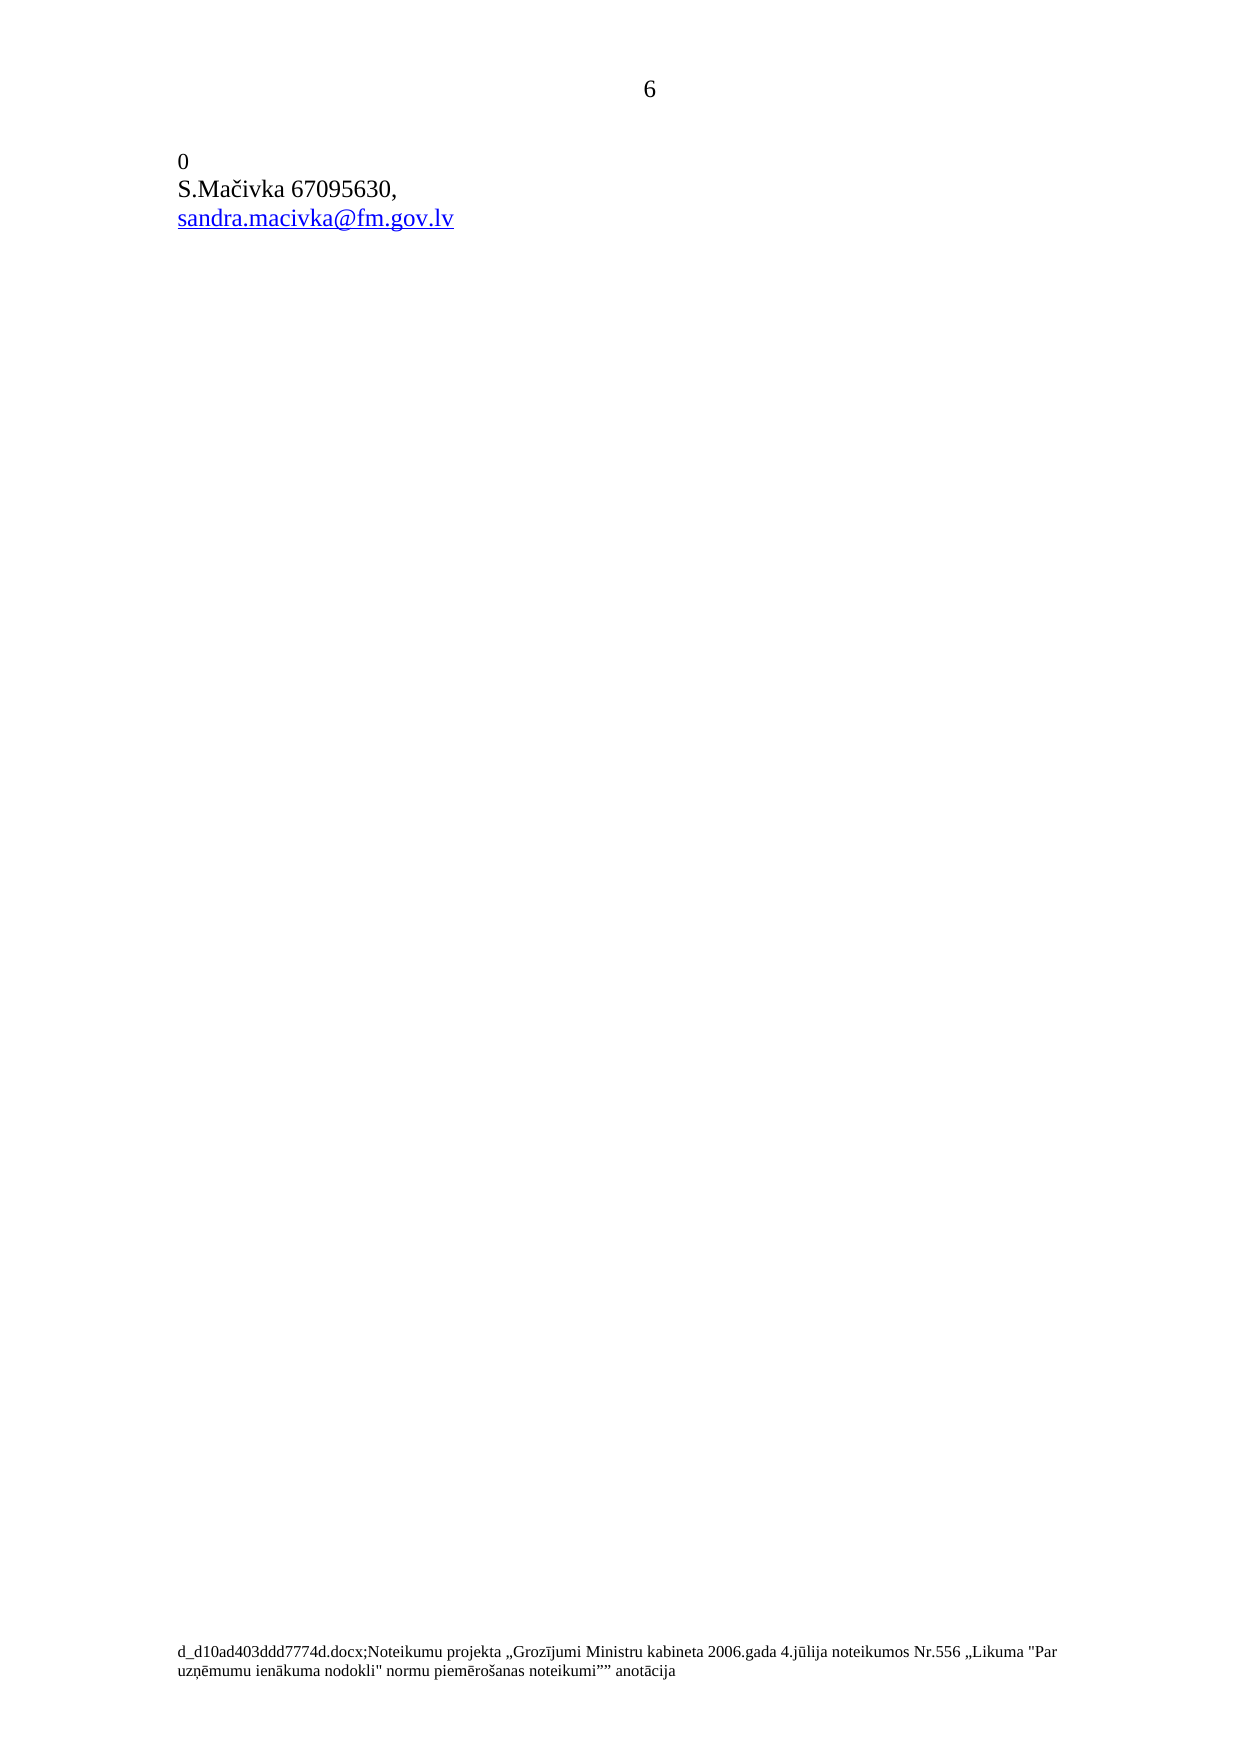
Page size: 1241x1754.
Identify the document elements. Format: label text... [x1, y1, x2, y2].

text sandra.macivka@fm.gov.lv [177, 203, 1122, 232]
text S.Mačivka 67095630, [177, 174, 1122, 203]
text 1035 [177, 148, 1122, 174]
